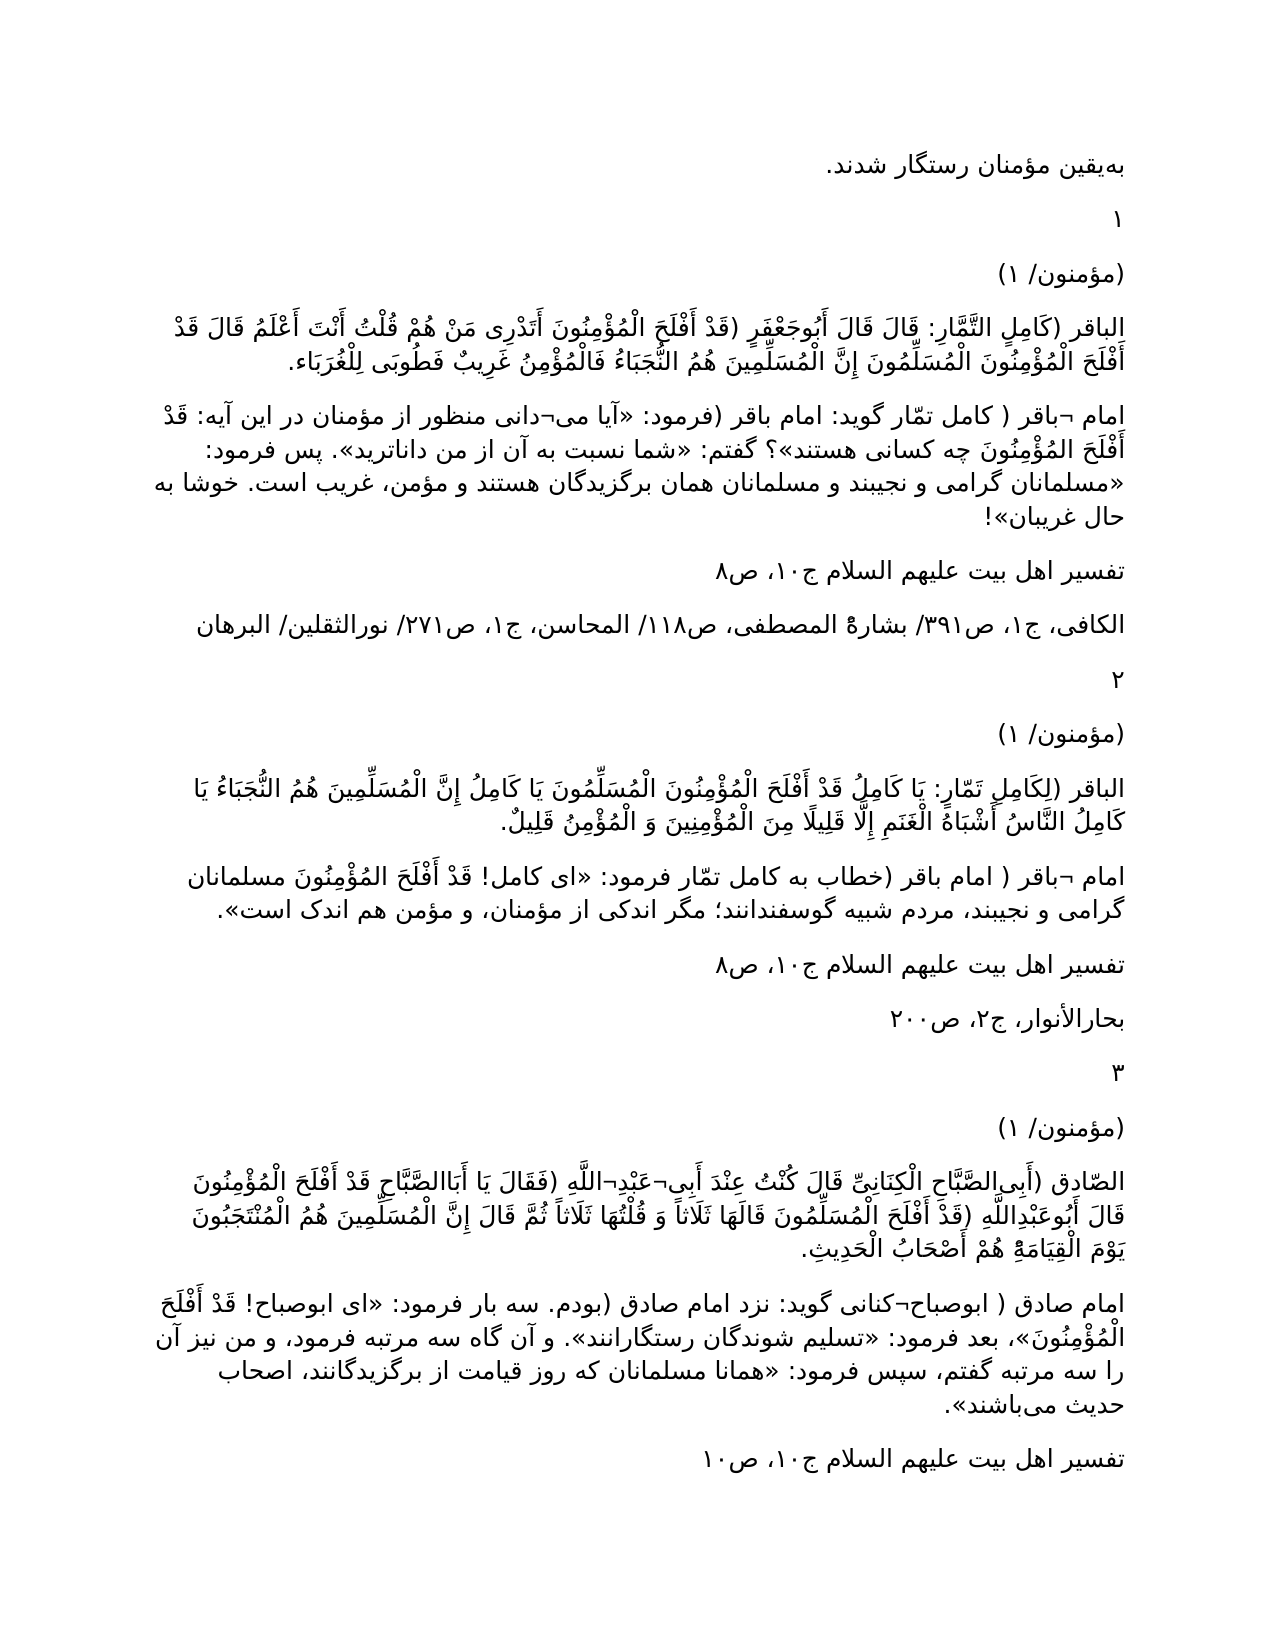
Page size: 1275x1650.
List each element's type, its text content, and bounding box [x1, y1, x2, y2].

text الکافی، ج۱، ص۳۹۱/ بشارهًْ المصطفی، ص۱۱۸/ المحاسن، ج۱، ص۲۷۱/ نورالثقلین/ البرهان [150, 611, 1125, 640]
text ۳ [150, 1058, 1125, 1088]
text (مؤمنون/ ۱) [150, 259, 1125, 288]
text امام ¬باقر ( کامل تمّار گوید: امام باقر (فرمود: «آیا می¬دانی منظور از مؤمنان در این آیه: قَدْ أَفْلَحَ المُؤْمِنُونَ چه کسانی هستند»؟ گفتم: «شما نسبت به آن از من داناترید». پس فرمود: «مسلمانان گرامی و نجیبند و مسلمانان همان برگزیدگان هستند و مؤمن، غریب است. خوشا به حال غریبان»! [150, 401, 1125, 531]
text الباقر (لِکَامِلِ تَمّارٍ: یَا کَامِلُ قَدْ أَفْلَحَ الْمُؤْمِنُونَ الْمُسَلِّمُونَ یَا کَامِلُ إِنَّ الْمُسَلِّمِینَ هُمُ النُّجَبَاءُ یَا کَامِلُ النَّاسُ أَشْبَاهُ الْغَنَمِ إِلَّا قَلِیلًا مِنَ الْمُؤْمِنِینَ وَ الْمُؤْمِنُ قَلِیلٌ. [150, 774, 1125, 836]
text امام صادق ( ابوصباح¬کنانی گوید: نزد امام صادق (بودم. سه بار فرمود: «ای ابوصباح! قَدْ أَفْلَحَ الْمُؤْمِنُونَ»، بعد فرمود: «تسلیم شوندگان رستگارانند». و آن گاه سه مرتبه فرمود، و من نیز آن را سه مرتبه گفتم، سپس فرمود: «همانا مسلمانان که روز قیامت از برگزیدگانند، اصحاب حدیث می‌باشند». [150, 1289, 1125, 1419]
text الصّادق (أَبِی‌الصَّبَّاحِ الْکِنَانِیِّ قَالَ کُنْتُ عِنْدَ أَبِی¬عَبْدِ¬اللَّهِ (فَقَالَ یَا أَبَاالصَّبَّاحِ قَدْ أَفْلَحَ الْمُؤْمِنُونَ قَالَ أَبُوعَبْدِ‌اللَّهِ (قَدْ أَفْلَحَ الْمُسَلِّمُونَ قَالَهَا ثَلَاثاً وَ قُلْتُهَا ثَلَاثاً ثُمَّ قَالَ إِنَّ الْمُسَلِّمِینَ هُمُ الْمُنْتَجَبُونَ یَوْمَ الْقِیَامَهًِْ هُمْ أَصْحَابُ الْحَدِیثِ. [150, 1167, 1125, 1264]
text به‌یقین مؤمنان رستگار شدند. [150, 150, 1125, 179]
text ۱ [150, 204, 1125, 233]
text امام ¬باقر ( امام باقر (خطاب به کامل تمّار فرمود: «ای کامل! قَدْ أَفْلَحَ المُؤْمِنُونَ مسلمانان گرامی و نجیبند، مردم شبیه گوسفندانند؛ مگر اندکی از مؤمنان، و مؤمن هم اندک است». [150, 862, 1125, 924]
text تفسیر اهل بیت علیهم السلام ج۱۰، ص۸ [150, 950, 1125, 979]
text (مؤمنون/ ۱) [150, 719, 1125, 748]
text تفسیر اهل بیت علیهم السلام ج۱۰، ص۱۰ [150, 1444, 1125, 1473]
text ۲ [150, 665, 1125, 694]
text الباقر (کَامِلٍ التَّمَّارِ: قَالَ قَالَ أَبُوجَعْفَرٍ (قَدْ أَفْلَحَ الْمُؤْمِنُونَ أَتَدْرِی مَنْ هُمْ قُلْتُ أَنْتَ أَعْلَمُ قَالَ قَدْ أَفْلَحَ الْمُؤْمِنُونَ الْمُسَلِّمُونَ إِنَّ الْمُسَلِّمِینَ هُمُ النُّجَبَاءُ فَالْمُؤْمِنُ غَرِیبٌ فَطُوبَی لِلْغُرَبَاء. [150, 313, 1125, 376]
text تفسیر اهل بیت علیهم السلام ج۱۰، ص۸ [150, 556, 1125, 585]
text بحارالأنوار، ج۲، ص۲۰۰ [150, 1004, 1125, 1033]
text (مؤمنون/ ۱) [150, 1113, 1125, 1142]
